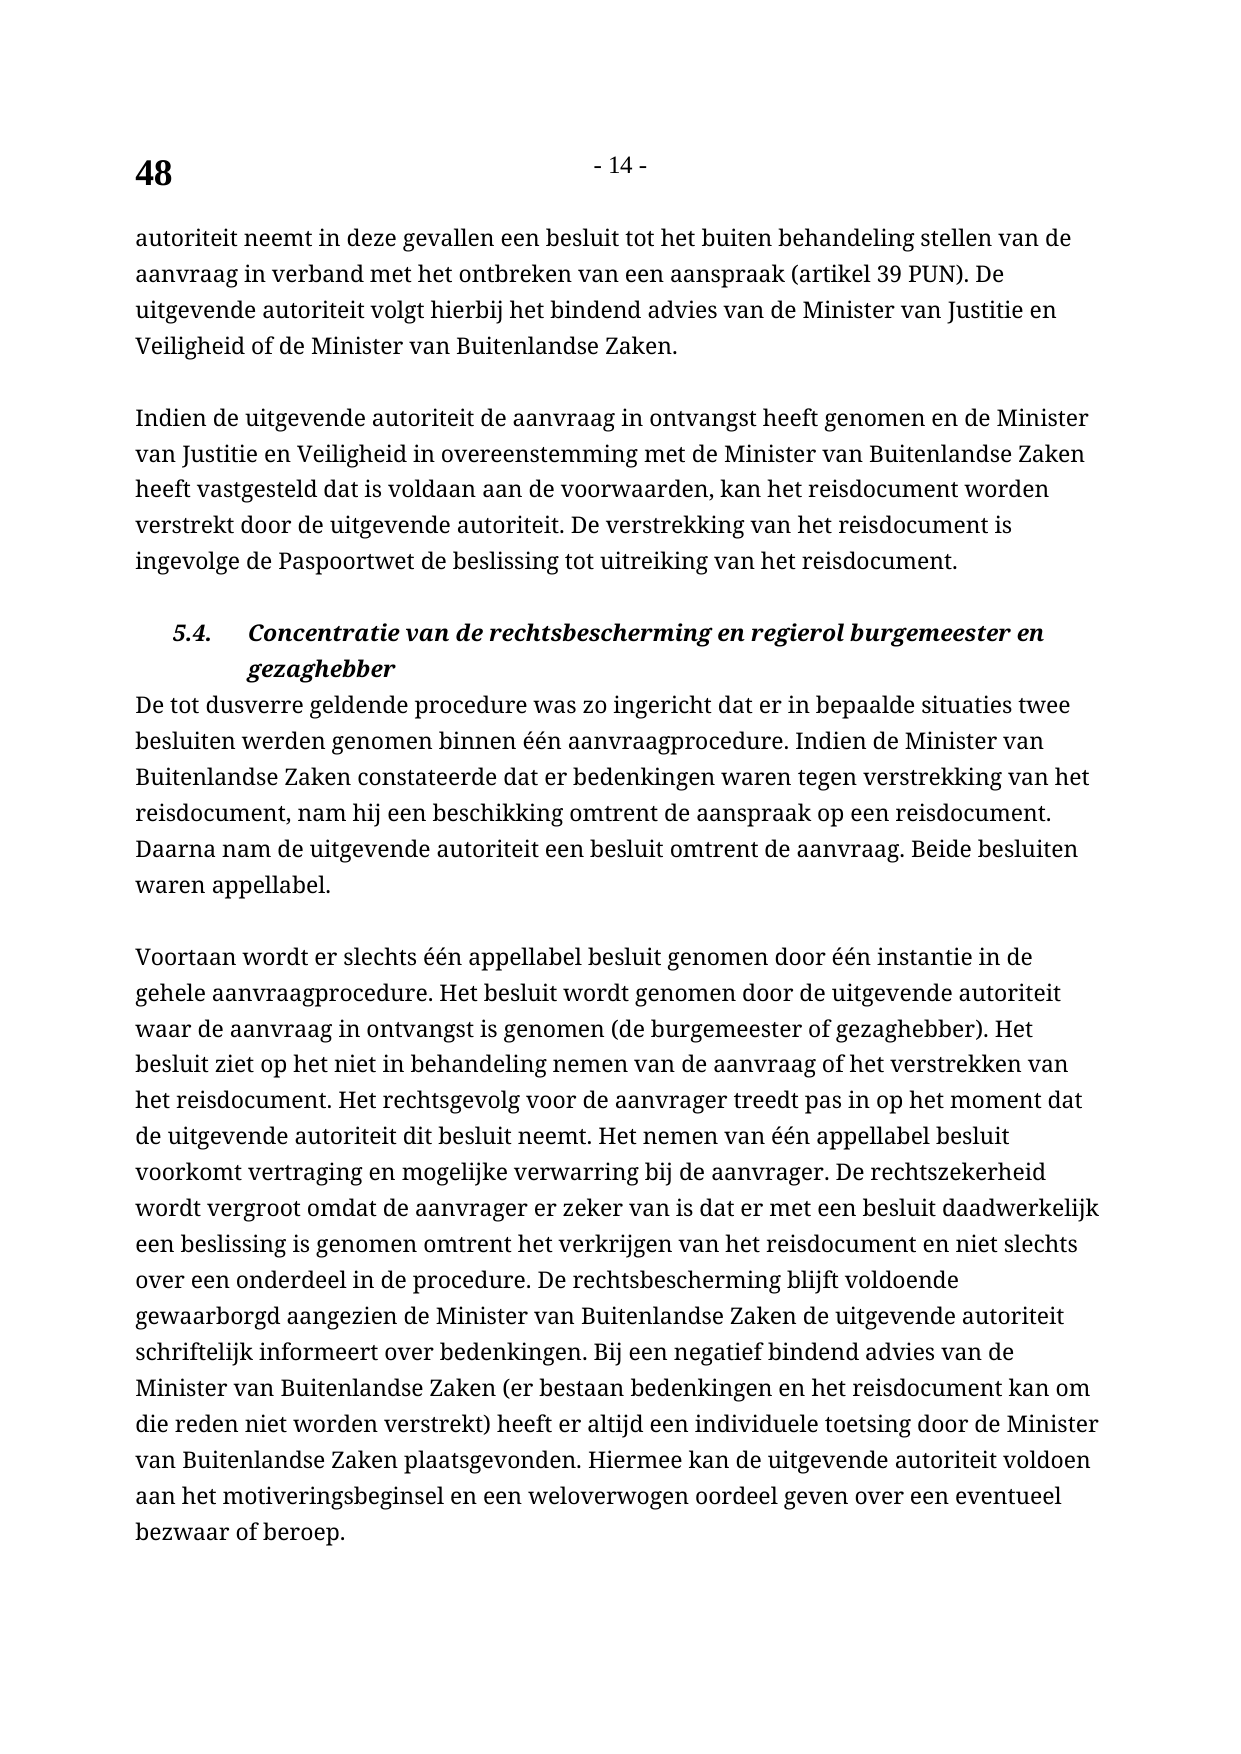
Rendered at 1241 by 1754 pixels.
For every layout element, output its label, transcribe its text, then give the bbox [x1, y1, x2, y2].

text De tot dusverre geldende procedure was zo ingericht dat er in bepaalde situaties twee besluiten werden genomen binnen één aanvraagprocedure. Indien de Minister van Buitenlandse Zaken constateerde dat er bedenkingen waren tegen verstrekking van het reisdocument, nam hij een beschikking omtrent de aanspraak op een reisdocument. Daarna nam de uitgevende autoriteit een besluit omtrent de aanvraag. Beide besluiten waren appellabel. [135, 689, 1105, 900]
text Voortaan wordt er slechts één appellabel besluit genomen door één instantie in de gehele aanvraagprocedure. Het besluit wordt genomen door de uitgevende autoriteit waar de aanvraag in ontvangst is genomen (de burgemeester of gezaghebber). Het besluit ziet op het niet in behandeling nemen van de aanvraag of het verstrekken van het reisdocument. Het rechtsgevolg voor de aanvrager treedt pas in op het moment dat de uitgevende autoriteit dit besluit neemt. Het nemen van één appellabel besluit voorkomt vertraging en mogelijke verwarring bij de aanvrager. De rechtszekerheid wordt vergroot omdat de aanvrager er zeker van is dat er met een besluit daadwerkelijk een beslissing is genomen omtrent het verkrijgen van het reisdocument en niet slechts over een onderdeel in de procedure. De rechtsbescherming blijft voldoende gewaarborgd aangezien de Minister van Buitenlandse Zaken de uitgevende autoriteit schriftelijk informeert over bedenkingen. Bij een negatief bindend advies van de Minister van Buitenlandse Zaken (er bestaan bedenkingen en het reisdocument kan om die reden niet worden verstrekt) heeft er altijd een individuele toetsing door de Minister van Buitenlandse Zaken plaatsgevonden. Hiermee kan de uitgevende autoriteit voldoen aan het motiveringsbeginsel en een weloverwogen oordeel geven over een eventueel bezwaar of beroep. [135, 941, 1105, 1547]
list Concentratie van de rechtsbescherming en regierol burgemeester en gezaghebber [173, 617, 1105, 684]
text Indien de uitgevende autoriteit de aanvraag in ontvangst heeft genomen en de Minister van Justitie en Veiligheid in overeenstemming met de Minister van Buitenlandse Zaken heeft vastgesteld dat is voldaan aan de voorwaarden, kan het reisdocument worden verstrekt door de uitgevende autoriteit. De verstrekking van het reisdocument is ingevolge de Paspoortwet de beslissing tot uitreiking van het reisdocument. [135, 402, 1105, 577]
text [135, 222, 1105, 361]
